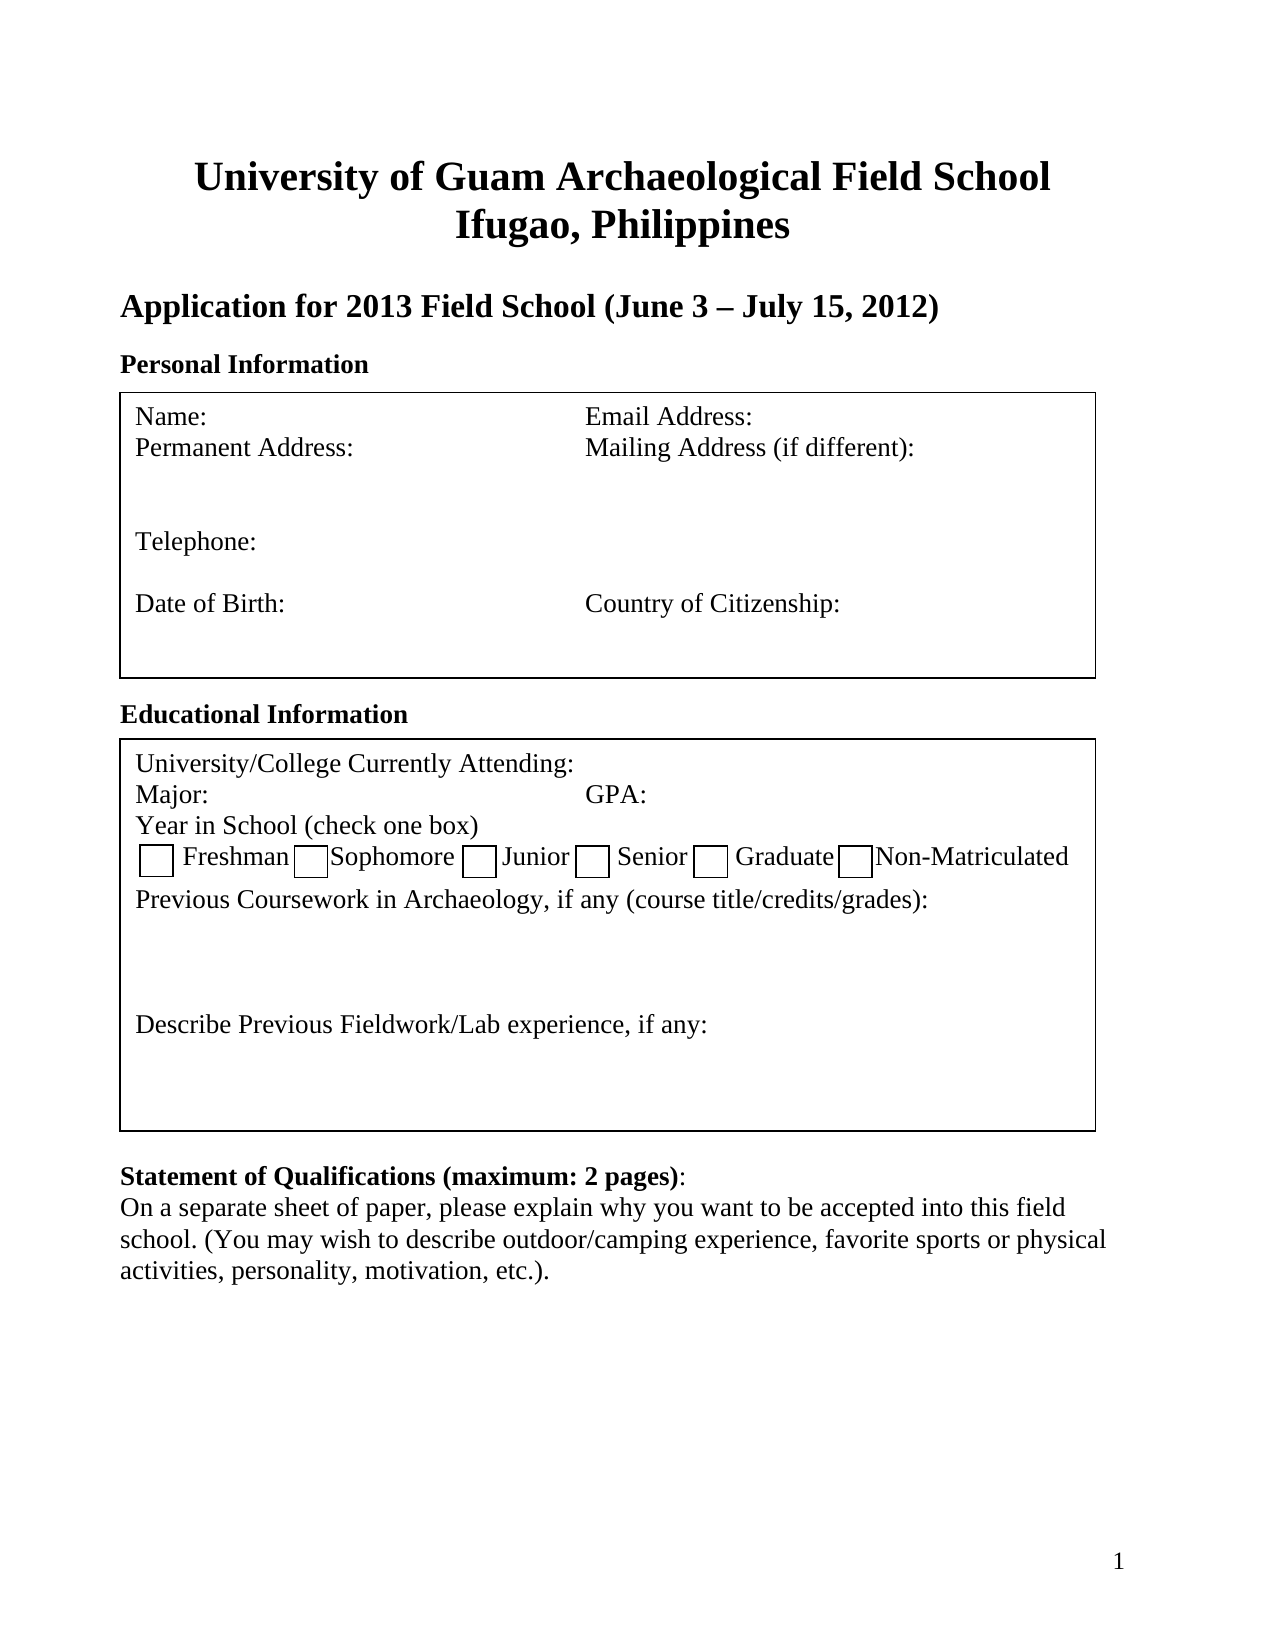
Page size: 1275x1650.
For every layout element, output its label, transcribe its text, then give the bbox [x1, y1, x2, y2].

text University of Guam Archaeological Field School [120, 152, 1125, 199]
text Ifugao, Philippines [120, 199, 1125, 247]
text Educational Information [120, 698, 1125, 729]
text Statement of Qualifications (maximum: 2 pages): [120, 1160, 1125, 1192]
text Application for 2013 Field School (June 3 – July 15, 2012) [120, 286, 1125, 324]
text On a separate sheet of paper, please explain why you want to be accepted into this field school. (You may wish to describe outdoor/camping experience, favorite sports or physical activities, personality, motivation, etc.). [120, 1192, 1125, 1285]
text Personal Information [120, 348, 1125, 379]
